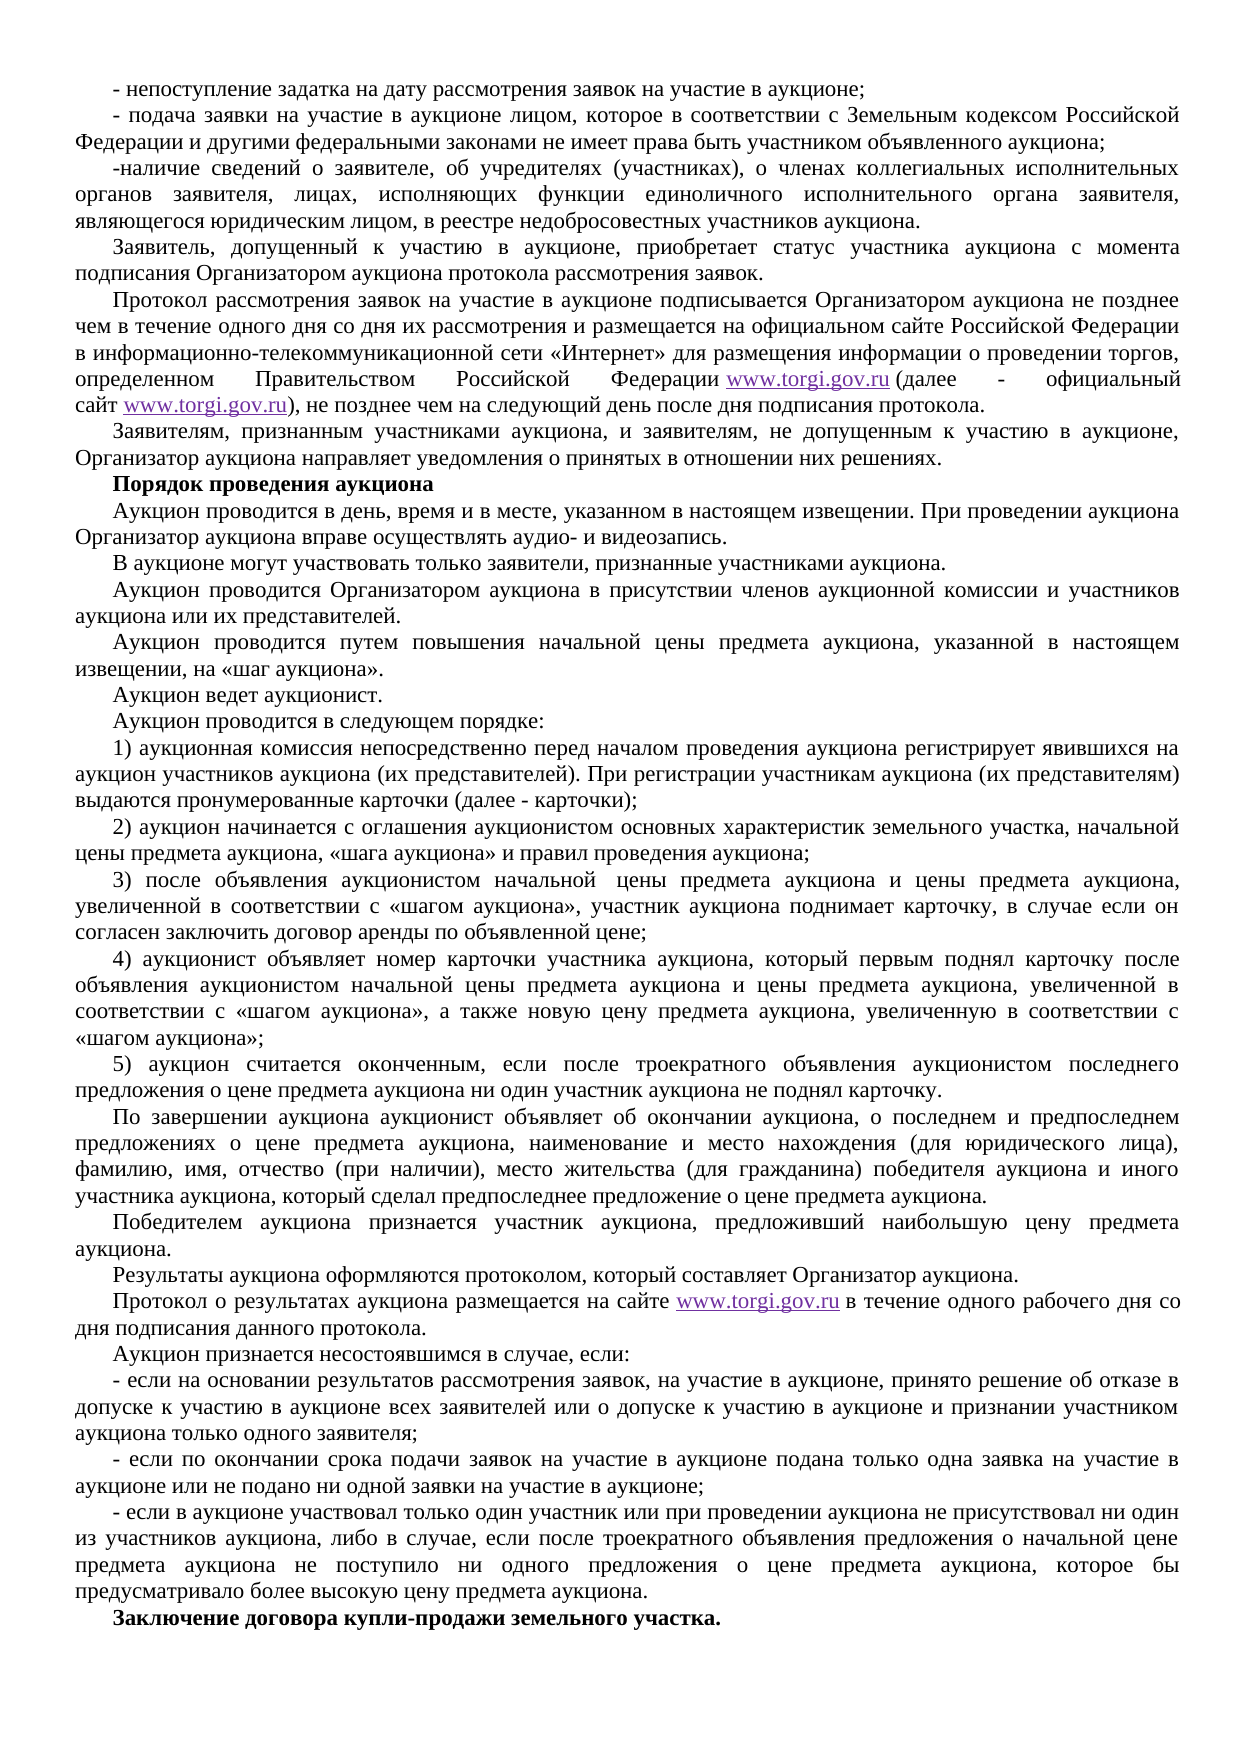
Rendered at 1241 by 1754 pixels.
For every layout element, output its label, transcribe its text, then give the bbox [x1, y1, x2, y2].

text В аукционе могут участвовать только заявители, признанные участниками аукциона. [75, 549, 1181, 576]
text Аукцион проводится в следующем порядке: [75, 707, 1181, 734]
text Победителем аукциона признается участник аукциона, предложивший наибольшую цену предмета аукциона. [75, 1208, 1181, 1261]
text 3) после объявления аукционистом начальной цены предмета аукциона и цены предмета аукциона, увеличенной в соответствии с «шагом аукциона», участник аукциона поднимает карточку, в случае если он согласен заключить договор аренды по объявленной цене; [75, 866, 1181, 945]
text Аукцион проводится путем повышения начальной цены предмета аукциона, указанной в настоящем извещении, на «шаг аукциона». [75, 628, 1181, 681]
text Заявитель, допущенный к участию в аукционе, приобретает статус участника аукциона с момента подписания Организатором аукциона протокола рассмотрения заявок. [75, 233, 1181, 286]
text 4) аукционист объявляет номер карточки участника аукциона, который первым поднял карточку после объявления аукционистом начальной цены предмета аукциона и цены предмета аукциона, увеличенной в соответствии с «шагом аукциона», а также новую цену предмета аукциона, увеличенную в соответствии с «шагом аукциона»; [75, 945, 1181, 1050]
text По завершении аукциона аукционист объявляет об окончании аукциона, о последнем и предпоследнем предложениях о цене предмета аукциона, наименование и место нахождения (для юридического лица), фамилию, имя, отчество (при наличии), место жительства (для гражданина) победителя аукциона и иного участника аукциона, который сделал предпоследнее предложение о цене предмета аукциона. [75, 1103, 1181, 1208]
text - если по окончании срока подачи заявок на участие в аукционе подана только одна заявка на участие в аукционе или не подано ни одной заявки на участие в аукционе; [75, 1445, 1181, 1498]
text Аукцион признается несостоявшимся в случае, если: [75, 1340, 1181, 1366]
text Аукцион проводится Организатором аукциона в присутствии членов аукционной комиссии и участников аукциона или их представителей. [75, 576, 1181, 628]
text Протокол рассмотрения заявок на участие в аукционе подписывается Организатором аукциона не позднее чем в течение одного дня со дня их рассмотрения и размещается на официальном сайте Российской Федерации в информационно-телекоммуникационной сети «Интернет» для размещения информации о проведении торгов, определенном Правительством Российской Федерации www.torgi.gov.ru (далее - официальный сайт www.torgi.gov.ru), не позднее чем на следующий день после дня подписания протокола. [75, 286, 1181, 418]
text Порядок проведения аукциона [75, 470, 1181, 497]
text -наличие сведений о заявителе, об учредителях (участниках), о членах коллегиальных исполнительных органов заявителя, лицах, исполняющих функции единоличного исполнительного органа заявителя, являющегося юридическим лицом, в реестре недобросовестных участников аукциона. [75, 154, 1181, 233]
text 2) аукцион начинается с оглашения аукционистом основных характеристик земельного участка, начальной цены предмета аукциона, «шага аукциона» и правил проведения аукциона; [75, 813, 1181, 866]
text Аукцион ведет аукционист. [75, 681, 1181, 707]
text 5) аукцион считается оконченным, если после троекратного объявления аукционистом последнего предложения о цене предмета аукциона ни один участник аукциона не поднял карточку. [75, 1050, 1181, 1103]
text Заявителям, признанным участниками аукциона, и заявителям, не допущенным к участию в аукционе, Организатор аукциона направляет уведомления о принятых в отношении них решениях. [75, 418, 1181, 470]
text Протокол о результатах аукциона размещается на сайте www.torgi.gov.ru в течение одного рабочего дня со дня подписания данного протокола. [75, 1287, 1181, 1340]
text - подача заявки на участие в аукционе лицом, которое в соответствии с Земельным кодексом Российской Федерации и другими федеральными законами не имеет права быть участником объявленного аукциона; [75, 101, 1181, 154]
text - если на основании результатов рассмотрения заявок, на участие в аукционе, принято решение об отказе в допуске к участию в аукционе всех заявителей или о допуске к участию в аукционе и признании участником аукциона только одного заявителя; [75, 1366, 1181, 1445]
text Результаты аукциона оформляются протоколом, который составляет Организатор аукциона. [75, 1261, 1181, 1287]
text - если в аукционе участвовал только один участник или при проведении аукциона не присутствовал ни один из участников аукциона, либо в случае, если после троекратного объявления предложения о начальной цене предмета аукциона не поступило ни одного предложения о цене предмета аукциона, которое бы предусматривало более высокую цену предмета аукциона. [75, 1498, 1181, 1603]
text - непоступление задатка на дату рассмотрения заявок на участие в аукционе; [75, 75, 1181, 101]
text Аукцион проводится в день, время и в месте, указанном в настоящем извещении. При проведении аукциона Организатор аукциона вправе осуществлять аудио- и видеозапись. [75, 497, 1181, 549]
text Заключение договора купли-продажи земельного участка. [75, 1603, 1181, 1630]
text 1) аукционная комиссия непосредственно перед началом проведения аукциона регистрирует явившихся на аукцион участников аукциона (их представителей). При регистрации участникам аукциона (их представителям) выдаются пронумерованные карточки (далее - карточки); [75, 734, 1181, 813]
